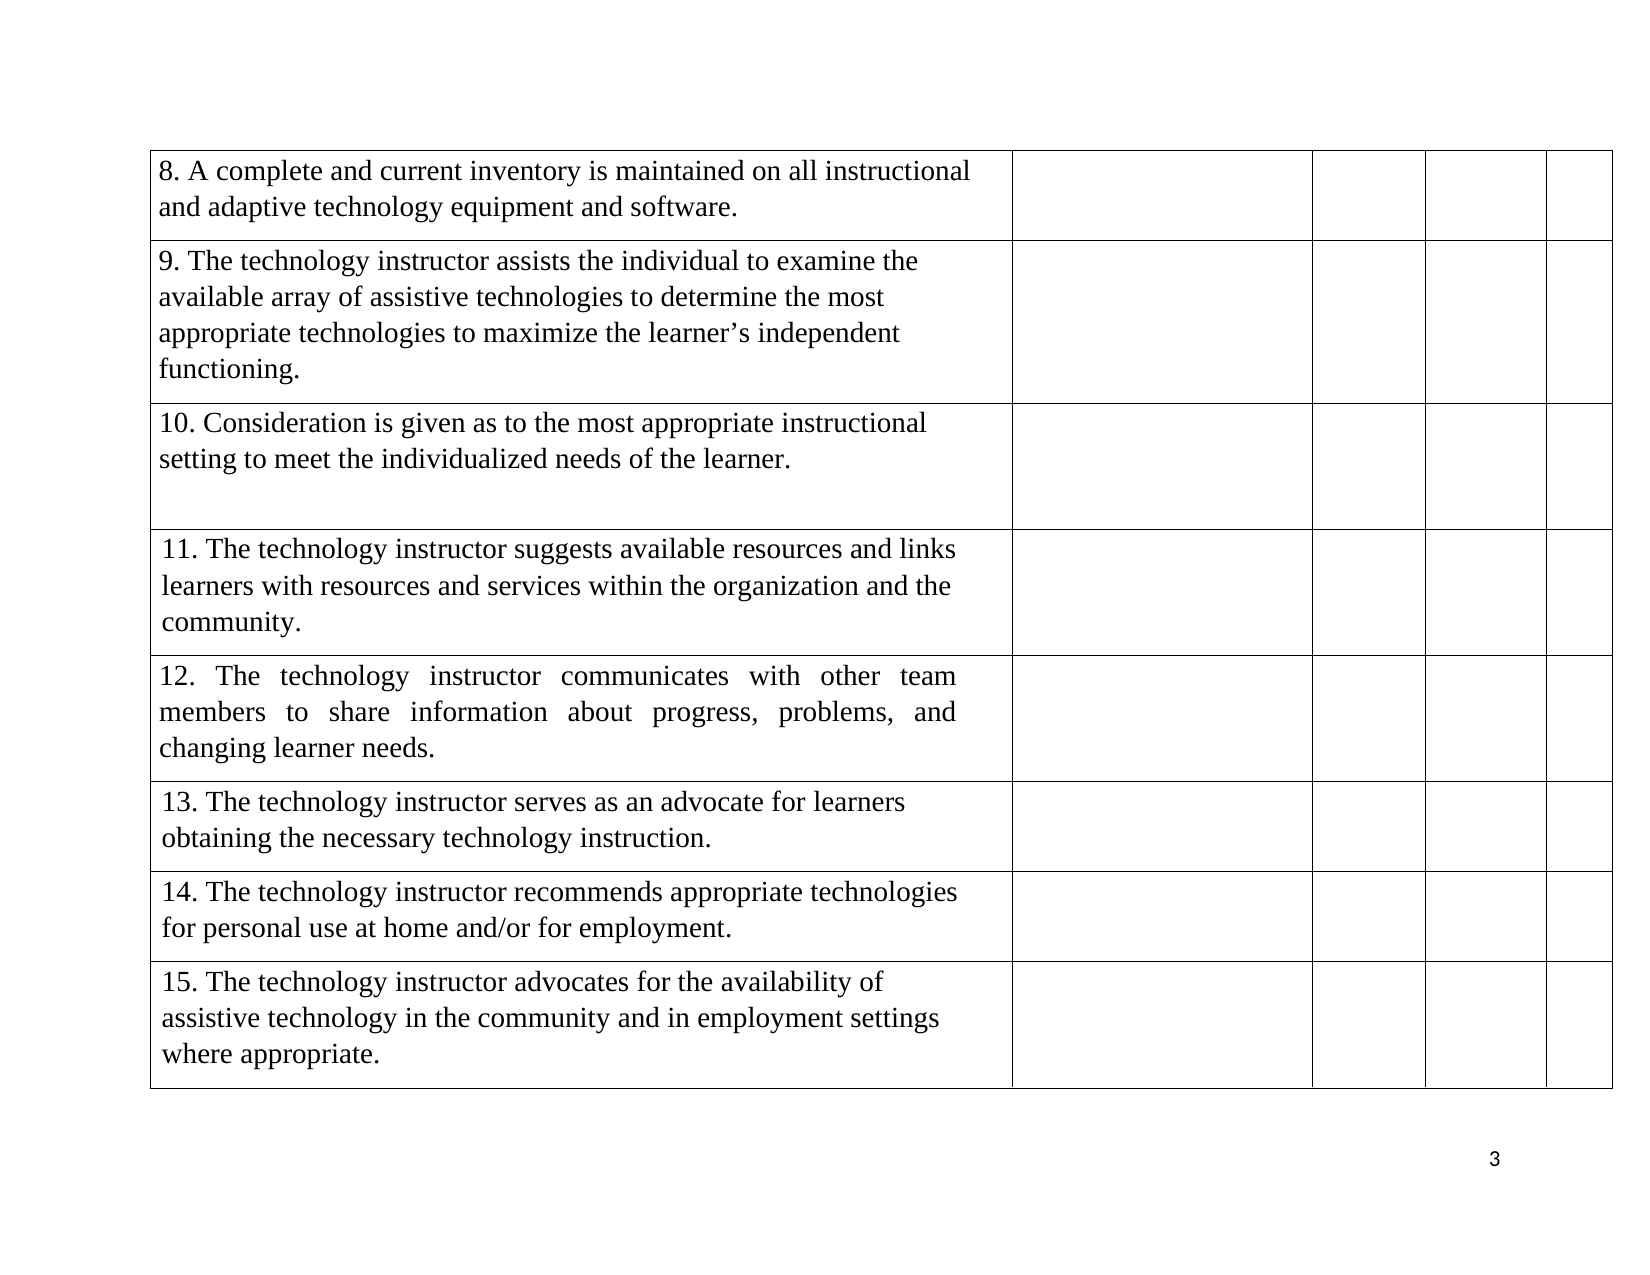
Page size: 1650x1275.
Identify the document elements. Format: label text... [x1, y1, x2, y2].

table_cell [1547, 872, 1612, 961]
table_cell [1547, 404, 1612, 529]
table_cell [1013, 241, 1312, 402]
table_cell [1313, 656, 1425, 781]
table_cell [1013, 782, 1312, 871]
table_cell [1426, 151, 1546, 240]
table_cell [1426, 962, 1546, 1087]
table_cell [1547, 962, 1612, 1087]
table_cell [1313, 872, 1425, 961]
table_cell [1547, 530, 1612, 655]
table_cell 13. The technology instructor serves as an advocate for learners obtaining the necessary technology instruction. [151, 782, 1012, 871]
table_cell 15. The technology instructor advocates for the availability of assistive technology in the community and in employment settings where appropriate. [151, 962, 1012, 1087]
table_cell [1013, 962, 1312, 1087]
table_cell [1313, 404, 1425, 529]
table_cell [1426, 782, 1546, 871]
table_cell 11. The technology instructor suggests available resources and links learners with resources and services within the organization and the community. [151, 530, 1012, 655]
table_cell [1013, 656, 1312, 781]
table_cell [1547, 656, 1612, 781]
table_cell [1426, 872, 1546, 961]
table_cell [1547, 241, 1612, 402]
table_cell [1547, 151, 1612, 240]
table_cell [1013, 404, 1312, 529]
table_cell [1426, 404, 1546, 529]
table_cell [1013, 151, 1312, 240]
table_cell [1426, 241, 1546, 402]
table_cell [1313, 962, 1425, 1087]
table_cell [1426, 530, 1546, 655]
table_cell 14. The technology instructor recommends appropriate technologies for personal use at home and/or for employment. [151, 872, 1012, 961]
table_cell [1426, 656, 1546, 781]
table_cell [1013, 872, 1312, 961]
table_cell 10. Consideration is given as to the most appropriate instructional setting to meet the individualized needs of the learner. [151, 404, 1012, 529]
table_cell 9. The technology instructor assists the individual to examine the available array of assistive technologies to determine the most appropriate technologies to maximize the learner’s independent functioning. [151, 241, 1012, 402]
table_cell [1013, 530, 1312, 655]
table_cell [1313, 530, 1425, 655]
table_cell [1313, 241, 1425, 402]
table_cell 12. The technology instructor communicates with other team members to share information about progress, problems, and changing learner needs. [151, 656, 1012, 781]
table_cell [1313, 151, 1425, 240]
table_cell 8. A complete and current inventory is maintained on all instructional and adaptive technology equipment and software. [151, 151, 1012, 240]
table_cell [1547, 782, 1612, 871]
table_cell [1313, 782, 1425, 871]
